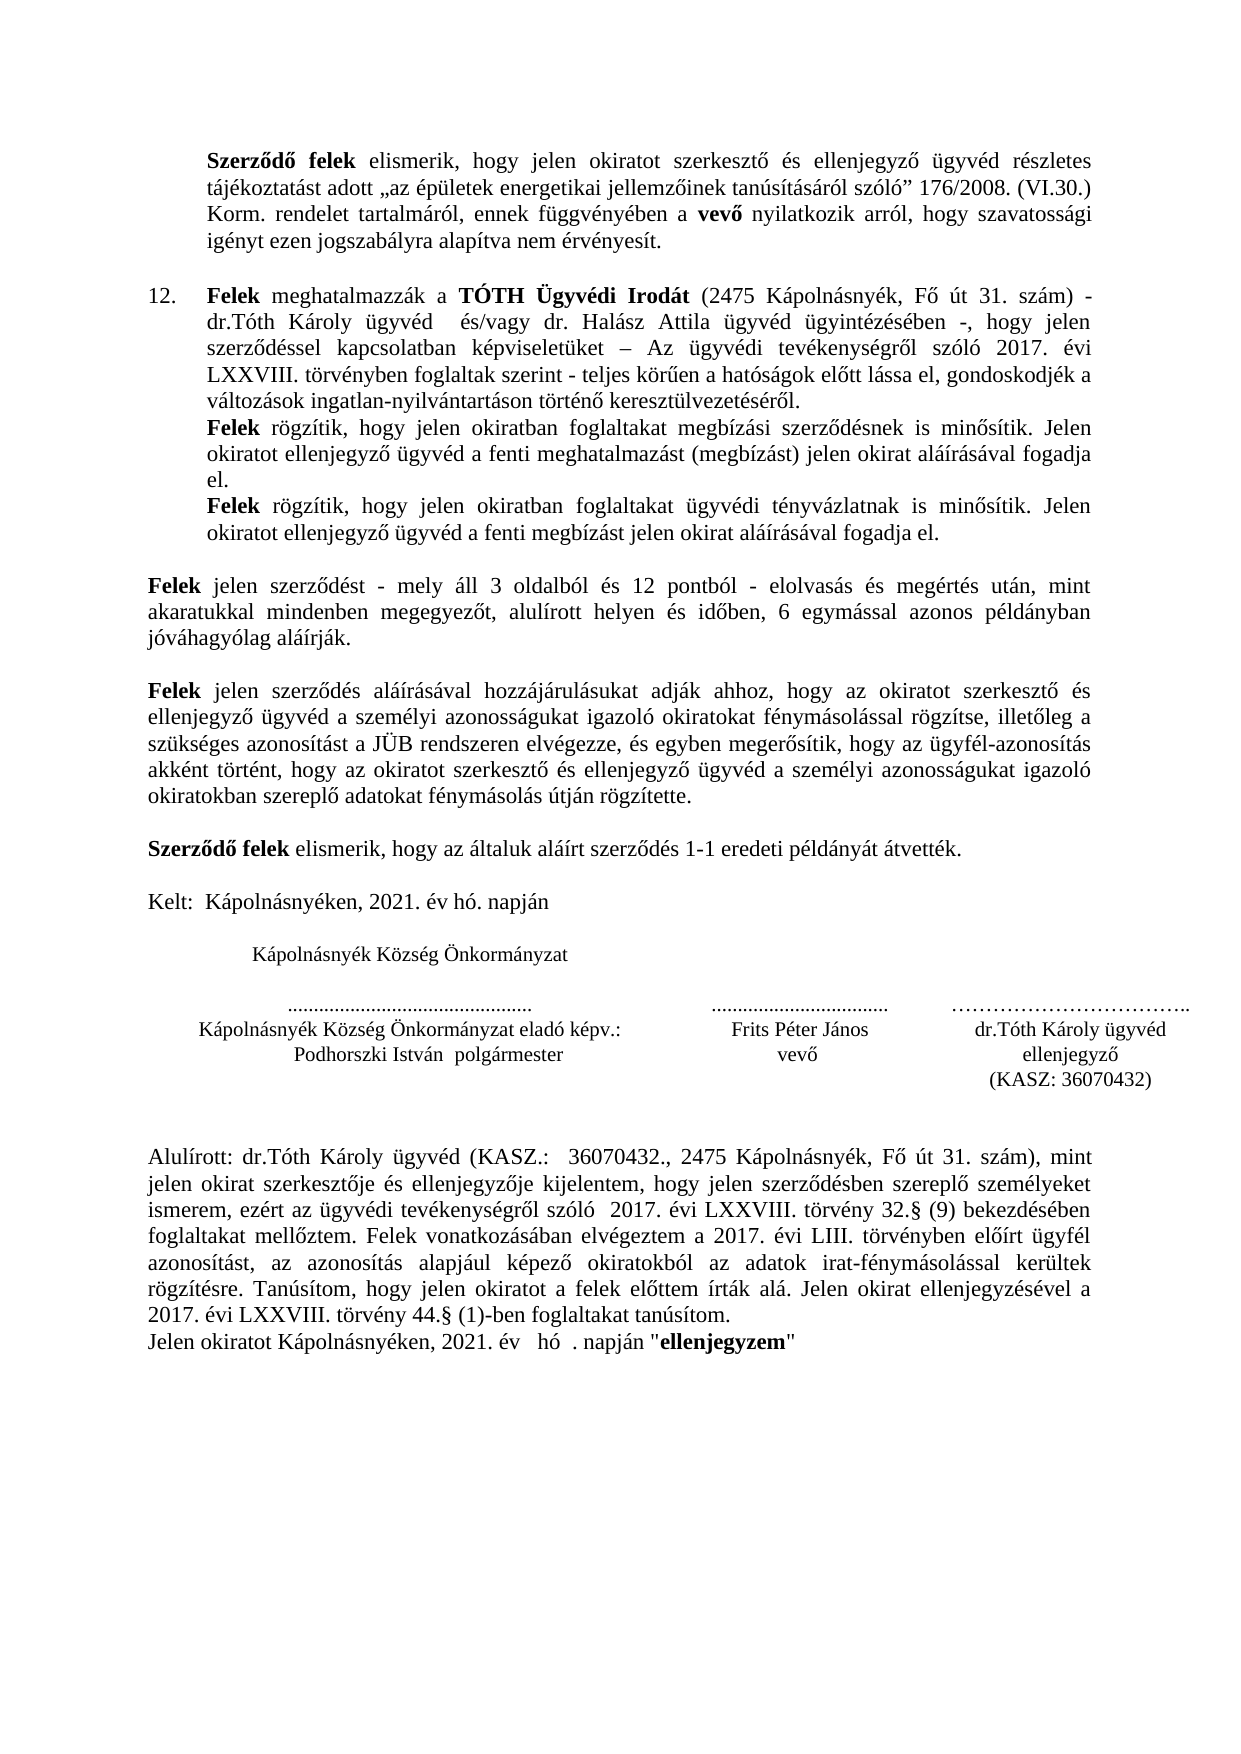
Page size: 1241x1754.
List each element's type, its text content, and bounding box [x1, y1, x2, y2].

text Szerződő felek elismerik, hogy az általuk aláírt szerződés 1-1 eredeti példányát átvették. [148, 835, 1093, 862]
text Szerződő felek elismerik, hogy jelen okiratot szerkesztő és ellenjegyző ügyvéd részletes tájékoztatást adott „az épületek energetikai jellemzőinek tanúsításáról szóló” 176/2008. (VI.30.) Korm. rendelet tartalmáról, ennek függvényében a vevő nyilatkozik arról, hogy szavatossági igényt ezen jogszabályra alapítva nem érvényesít. [148, 148, 1093, 253]
text Felek jelen szerződést - mely áll 3 oldalból és 12 pontból - elolvasás és megértés után, mint akaratukkal mindenben megegyezőt, alulírott helyen és időben, 6 egymással azonos példányban jóváhagyólag aláírják. [148, 572, 1093, 651]
text Kelt: Kápolnásnyéken, 2021. év hó. napján [148, 888, 1093, 914]
text 12. Felek meghatalmazzák a TÓTH Ügyvédi Irodát (2475 Kápolnásnyék, Fő út 31. szám) - dr.Tóth Károly ügyvéd és/vagy dr. Halász Attila ügyvéd ügyintézésében -, hogy jelen szerződéssel kapcsolatban képviseletüket – Az ügyvédi tevékenységről szóló 2017. évi LXXVIII. törvényben foglaltak szerint - teljes körűen a hatóságok előtt lássa el, gondoskodjék a változások ingatlan-nyilvántartáson történő keresztülvezetéséről. [148, 282, 1093, 413]
text Felek jelen szerződés aláírásával hozzájárulásukat adják ahhoz, hogy az okiratot szerkesztő és ellenjegyző ügyvéd a személyi azonosságukat igazoló okiratokat fénymásolással rögzítse, illetőleg a szükséges azonosítást a JÜB rendszeren elvégezze, és egyben megerősítik, hogy az ügyfél-azonosítás akként történt, hogy az okiratot szerkesztő és ellenjegyző ügyvéd a személyi azonosságukat igazoló okiratokban szereplő adatokat fénymásolás útján rögzítette. [148, 677, 1093, 809]
text Felek rögzítik, hogy jelen okiratban foglaltakat ügyvédi tényvázlatnak is minősítik. Jelen okiratot ellenjegyző ügyvéd a fenti megbízást jelen okirat aláírásával fogadja el. [148, 493, 1093, 545]
text Alulírott: dr.Tóth Károly ügyvéd (KASZ.: 36070432., 2475 Kápolnásnyék, Fő út 31. szám), mint jelen okirat szerkesztője és ellenjegyzője kijelentem, hogy jelen szerződésben szereplő személyeket ismerem, ezért az ügyvédi tevékenységről szóló 2017. évi LXXVIII. törvény 32.§ (9) bekezdésében foglaltakat mellőztem. Felek vonatkozásában elvégeztem a 2017. évi LIII. törvényben előírt ügyfél azonosítást, az azonosítás alapjául képező okiratokból az adatok irat-fénymásolással kerültek rögzítésre. Tanúsítom, hogy jelen okiratot a felek előttem írták alá. Jelen okirat ellenjegyzésével a 2017. évi LXXVIII. törvény 44.§ (1)-ben foglaltakat tanúsítom. [148, 1143, 1093, 1328]
text Felek rögzítik, hogy jelen okiratban foglaltakat megbízási szerződésnek is minősítik. Jelen okiratot ellenjegyző ügyvéd a fenti meghatalmazást (megbízást) jelen okirat aláírásával fogadja el. [148, 413, 1093, 493]
table_header Kápolnásnyék Község Önkormányzat ............................................... Kápolnásnyék Község Önkormányzat eladó képv.: Podhorszki István polgármester [148, 941, 672, 1091]
table_header …………………………….. dr.Tóth Károly ügyvéd ellenjegyző (KASZ: 36070432) [923, 941, 1218, 1091]
table_header .................................. Frits Péter János vevő [672, 941, 923, 1091]
text Jelen okiratot Kápolnásnyéken, 2021. év hó . napján "ellenjegyzem" [148, 1328, 1093, 1354]
